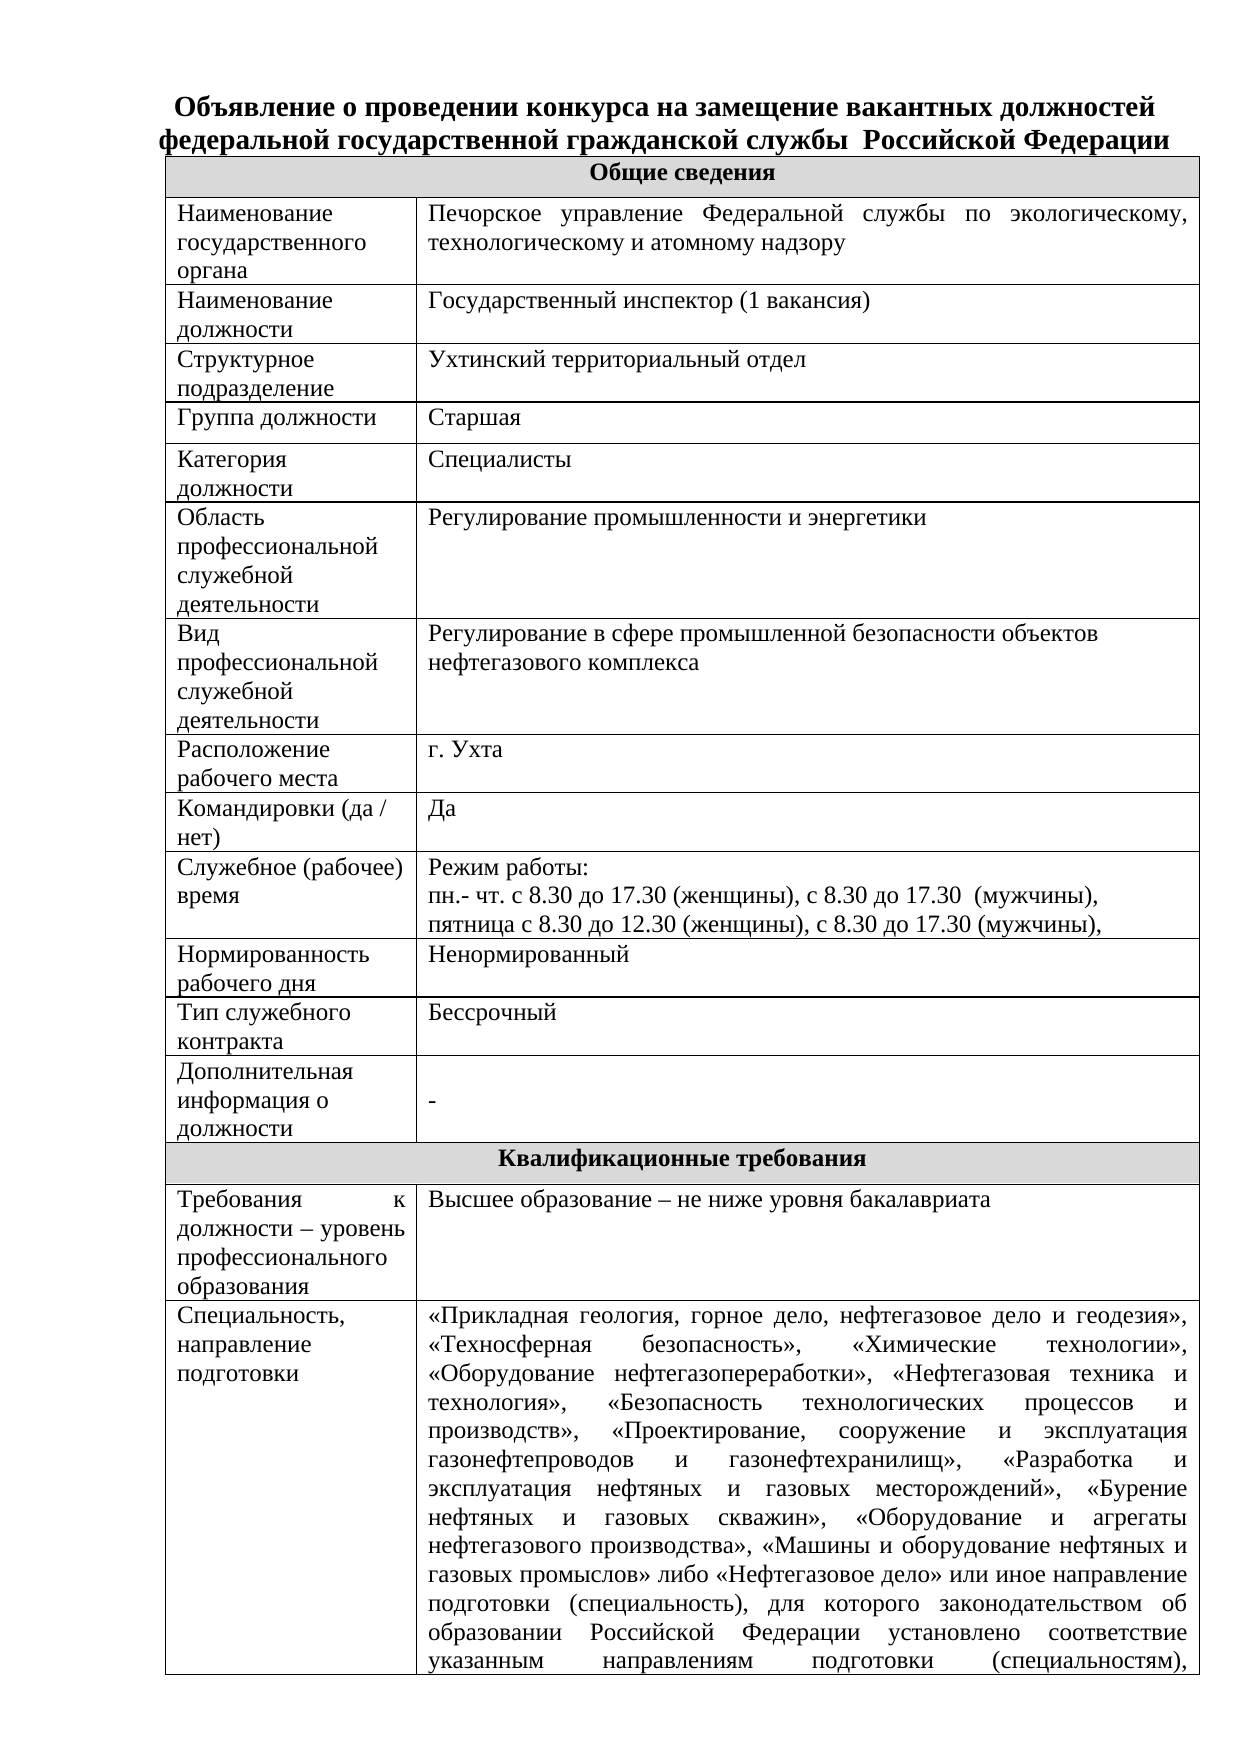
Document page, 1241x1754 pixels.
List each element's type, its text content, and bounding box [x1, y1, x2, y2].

table_cell Печорское управление Федеральной службы по экологическому, технологическому и атомному надзору [417, 198, 1199, 284]
table_cell Командировки (да / нет) [166, 793, 416, 851]
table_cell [166, 1301, 416, 1674]
table_cell Область профессиональной служебной деятельности [166, 503, 416, 617]
table_cell Режим работы: пн.- чт. с 8.30 до 17.30 (женщины), с 8.30 до 17.30 (мужчины), пятница с 8.30 до 12.30 (женщины), с 8.30 до 17.30 (мужчины), [417, 852, 1199, 938]
table_cell Служебное (рабочее) время [166, 852, 416, 938]
table_cell Категория должности [166, 444, 416, 501]
table_cell Тип служебного контракта [166, 998, 416, 1055]
table_cell Структурное подразделение [166, 344, 416, 401]
table_cell Наименование должности [166, 285, 416, 343]
table_cell Регулирование в сфере промышленной безопасности объектов нефтегазового комплекса [417, 619, 1199, 733]
table_cell Дополнительная информация о должности [166, 1056, 416, 1142]
table_cell Ухтинский территориальный отдел [417, 344, 1199, 401]
table_cell Требования к должности – уровень профессионального образования [166, 1185, 416, 1299]
table_cell Расположение рабочего места [166, 735, 416, 792]
table_cell Вид профессиональной служебной деятельности [166, 619, 416, 733]
table_cell Квалификационные требования [166, 1143, 1199, 1183]
table_cell Бессрочный [417, 998, 1199, 1055]
table_header Общие сведения [166, 157, 1199, 197]
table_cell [417, 1301, 1199, 1674]
text Объявление о проведении конкурса на замещение вакантных должностей федеральной государственной гражданской службы Российской Федерации [148, 89, 1181, 156]
table_cell Ненормированный [417, 939, 1199, 996]
table_cell Да [417, 793, 1199, 851]
table_cell Наименование государственного органа [166, 198, 416, 284]
table_cell Группа должности [166, 403, 416, 443]
table_cell Регулирование промышленности и энергетики [417, 503, 1199, 617]
table_cell Высшее образование – не ниже уровня бакалавриата [417, 1185, 1199, 1299]
table_cell Специалисты [417, 444, 1199, 501]
table_cell Старшая [417, 403, 1199, 443]
table_cell г. Ухта [417, 735, 1199, 792]
table_cell - [417, 1056, 1199, 1142]
table_cell Нормированность рабочего дня [166, 939, 416, 996]
table_cell Государственный инспектор (1 вакансия) [417, 285, 1199, 343]
